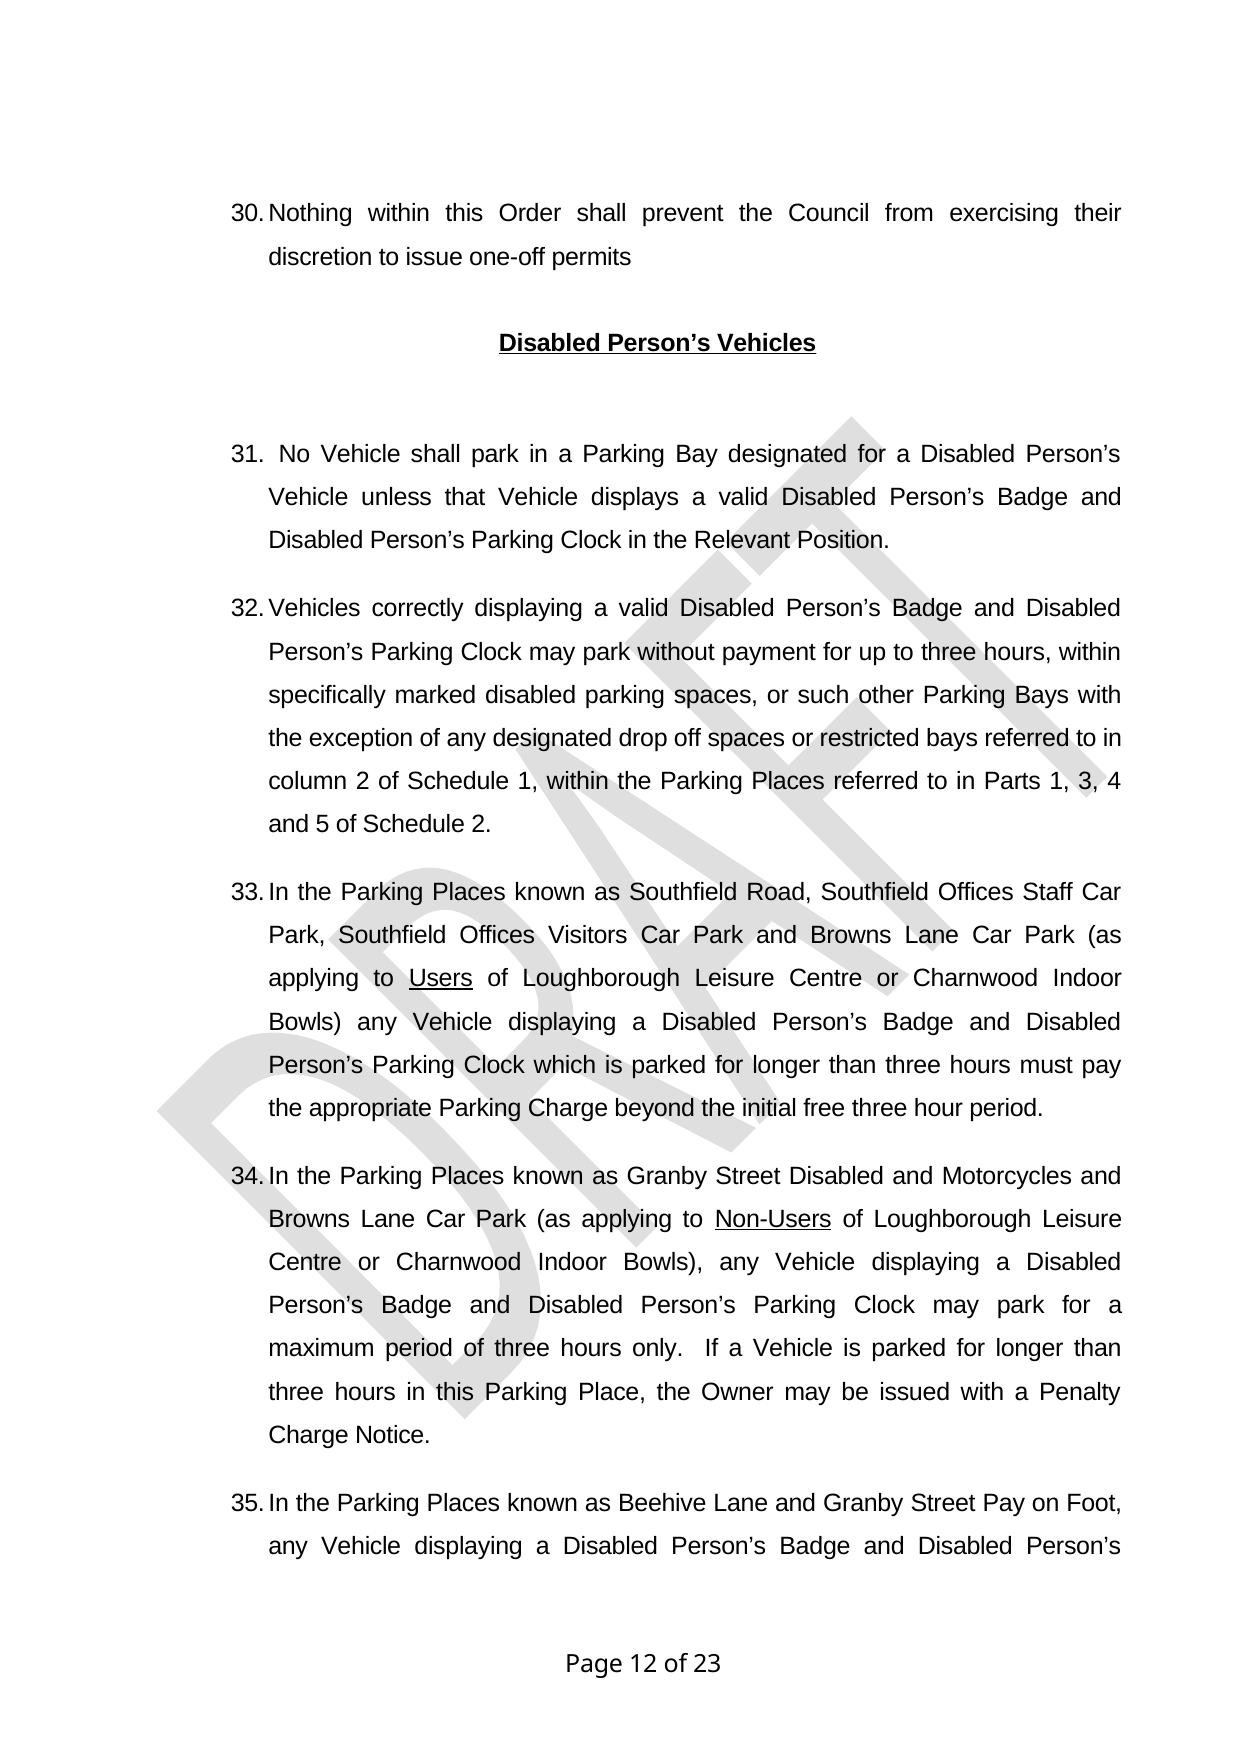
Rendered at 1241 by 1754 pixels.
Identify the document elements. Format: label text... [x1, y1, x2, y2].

list No Vehicle shall park in a designated for a Disabled Person’s Vehicle unless that Vehicle displays a valid Disabled Person’s Badge and Disabled Person’s Parking Clock in the Relevant Position. [231, 439, 1122, 554]
list Nothing within this Order shall prevent the Council from exercising their discretion to issue one-off permits [231, 198, 1122, 270]
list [231, 1488, 1122, 1559]
list In the Parking Places known as Southfield Road, Southfield Offices Staff Car Park, Southfield Offices Visitors Car Park and Browns Lane Car Park (as applying to Users of Loughborough Leisure Centre or Charnwood Indoor Bowls) any Vehicle displaying a Disabled Person’s Badge and Disabled Person’s Parking Clock which is parked for longer than three hours must pay the appropriate Parking Charge beyond the initial free three hour period. [231, 877, 1122, 1121]
list Vehicles correctly displaying a valid Disabled Person’s Badge and Disabled Person’s Parking Clock may park without payment for up to three hours, within specifically marked disabled parking spaces, or such other Parking Bays with the exception of any designated drop off spaces or restricted bays referred to in column 2 of Schedule 1, within the Parking Places referred to in Parts 1, 3, 4 and 5 of Schedule 2. [231, 593, 1122, 838]
text Disabled Person’s Vehicles [193, 328, 1122, 356]
list In the Parking Places known as Granby Street Disabled and Motorcycles and Browns Lane Car Park (as applying to Non-Users of Loughborough Leisure Centre or Charnwood Indoor Bowls), any Vehicle displaying a Disabled Person’s Badge and Disabled Person’s Parking Clock may park for a maximum period of three hours only. If a Vehicle is parked for longer than three hours in this , the Owner may be issued with a Penalty Charge Notice. [231, 1161, 1122, 1448]
